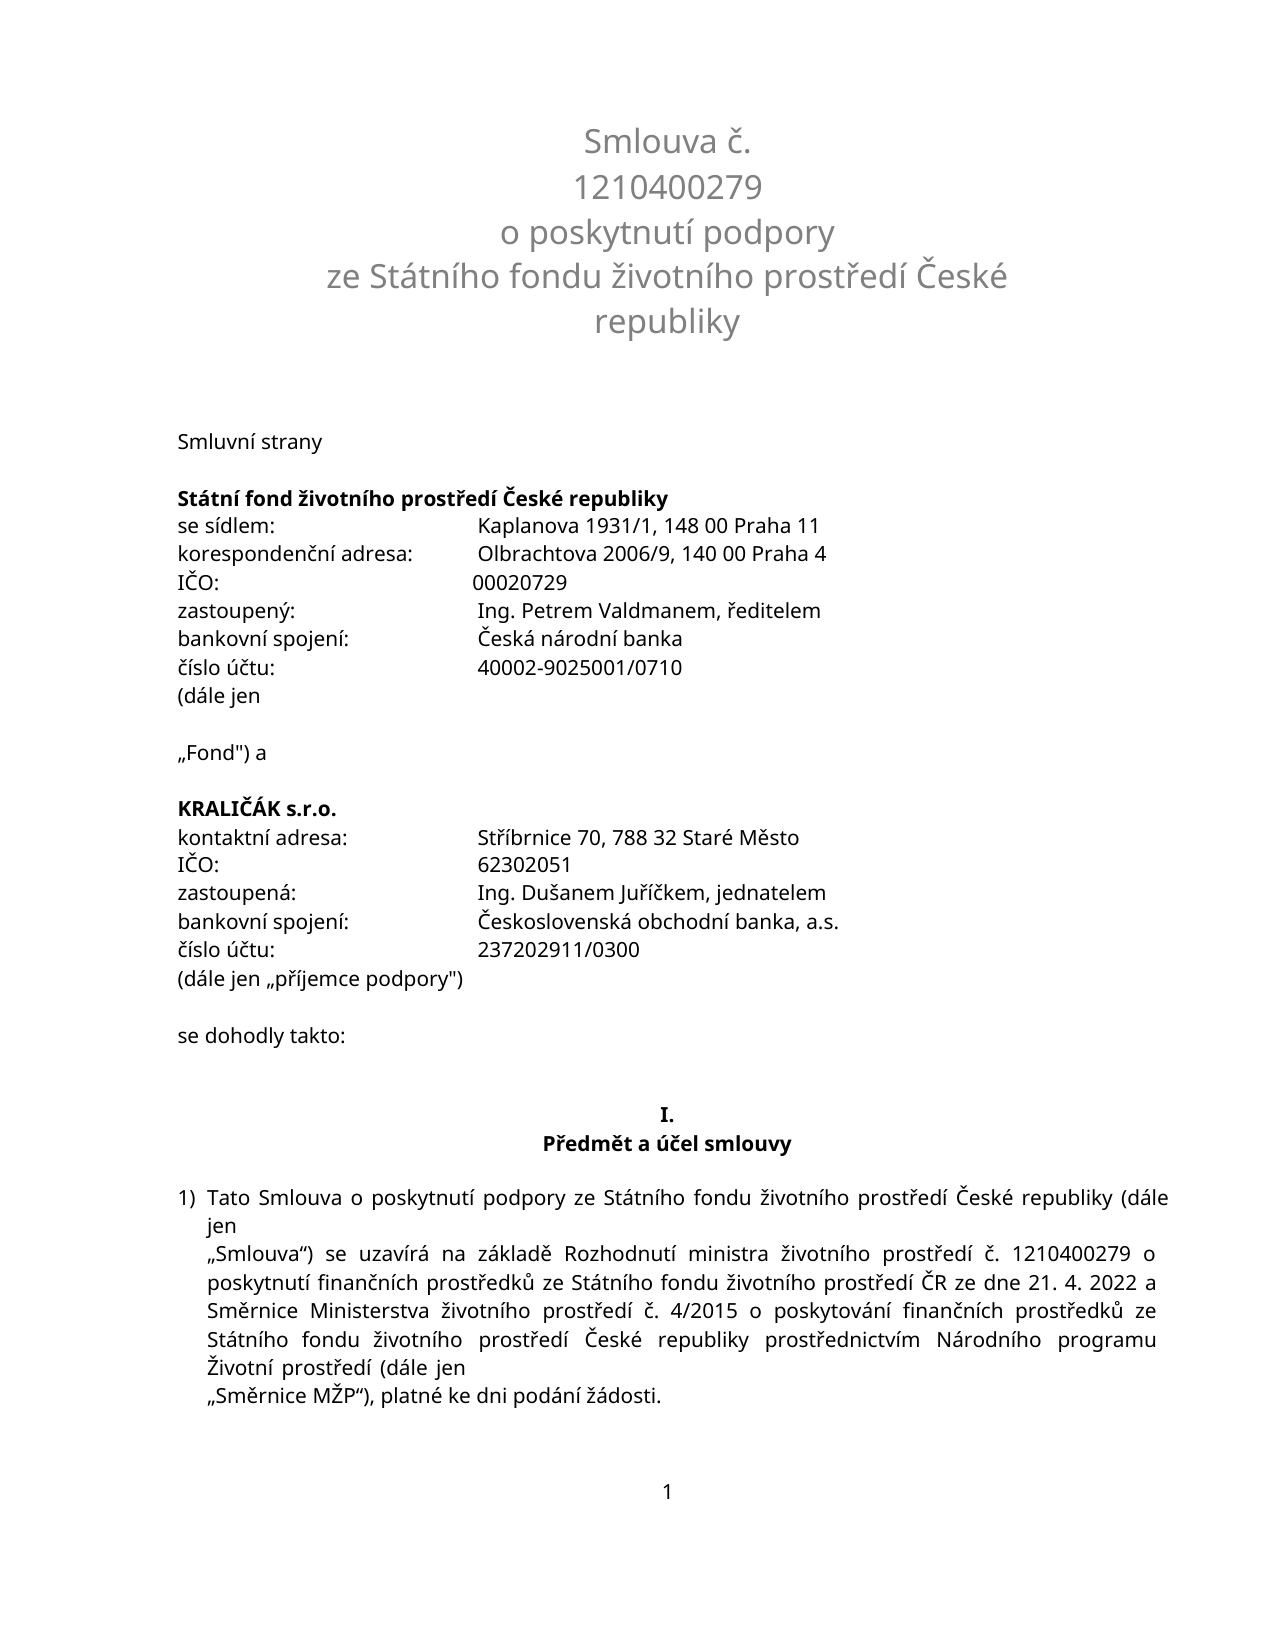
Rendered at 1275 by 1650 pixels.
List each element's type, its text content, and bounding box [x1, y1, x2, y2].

text Smlouva č. 1210400279 [493, 118, 842, 209]
subtitle Státní fond životního prostředí České republiky [177, 484, 1169, 512]
text (dále jen „Fond") a [177, 681, 331, 766]
text se sídlem: Kaplanova 1931/1, 148 00 Praha 11 [177, 512, 1169, 539]
text číslo účtu: 237202911/0300 [177, 935, 1169, 964]
text Smluvní strany [177, 427, 1169, 455]
subtitle KRALIČÁK s.r.o. [177, 794, 1169, 823]
text číslo účtu: 40002-9025001/0710 [177, 653, 1169, 681]
text bankovní spojení: Česká národní banka [177, 624, 1169, 653]
subtitle I. [492, 1100, 842, 1128]
text „Směrnice MŽP“), platné ke dni podání žádosti. [207, 1382, 1169, 1409]
text bankovní spojení: Československá obchodní banka, a.s. [177, 907, 1169, 935]
list Tato Smlouva o poskytnutí podpory ze Státního fondu životního prostředí České republiky (dále jen [177, 1183, 1169, 1239]
text IČO: 62302051 [177, 851, 1169, 878]
text IČO: 00020729 [177, 568, 1169, 596]
subtitle Předmět a účel smlouvy [273, 1129, 1061, 1157]
text kontaktní adresa: Stříbrnice 70, 788 32 Staré Město [177, 823, 1169, 851]
text korespondenční adresa: Olbrachtova 2006/9, 140 00 Praha 4 [177, 539, 1169, 568]
text (dále jen „příjemce podpory") [177, 964, 1169, 992]
text zastoupená: Ing. Dušanem Juříčkem, jednatelem [177, 878, 1169, 907]
text zastoupený: Ing. Petrem Valdmanem, ředitelem [177, 596, 1169, 624]
text se dohodly takto: [177, 1021, 1169, 1049]
text o poskytnutí podpory [273, 209, 1062, 253]
text ze Státního fondu životního prostředí České republiky [273, 253, 1061, 342]
text „Smlouva“) se uzavírá na základě Rozhodnutí ministra životního prostředí č. 1210400279 o poskytnutí finančních prostředků ze Státního fondu životního prostředí ČR ze dne 21. 4. 2022 a Směrnice Ministerstva životního prostředí č. 4/2015 o poskytování finančních prostředků ze Státního fondu životního prostředí České republiky prostřednictvím Národního programu Životní prostředí (dále jen [207, 1239, 1157, 1382]
